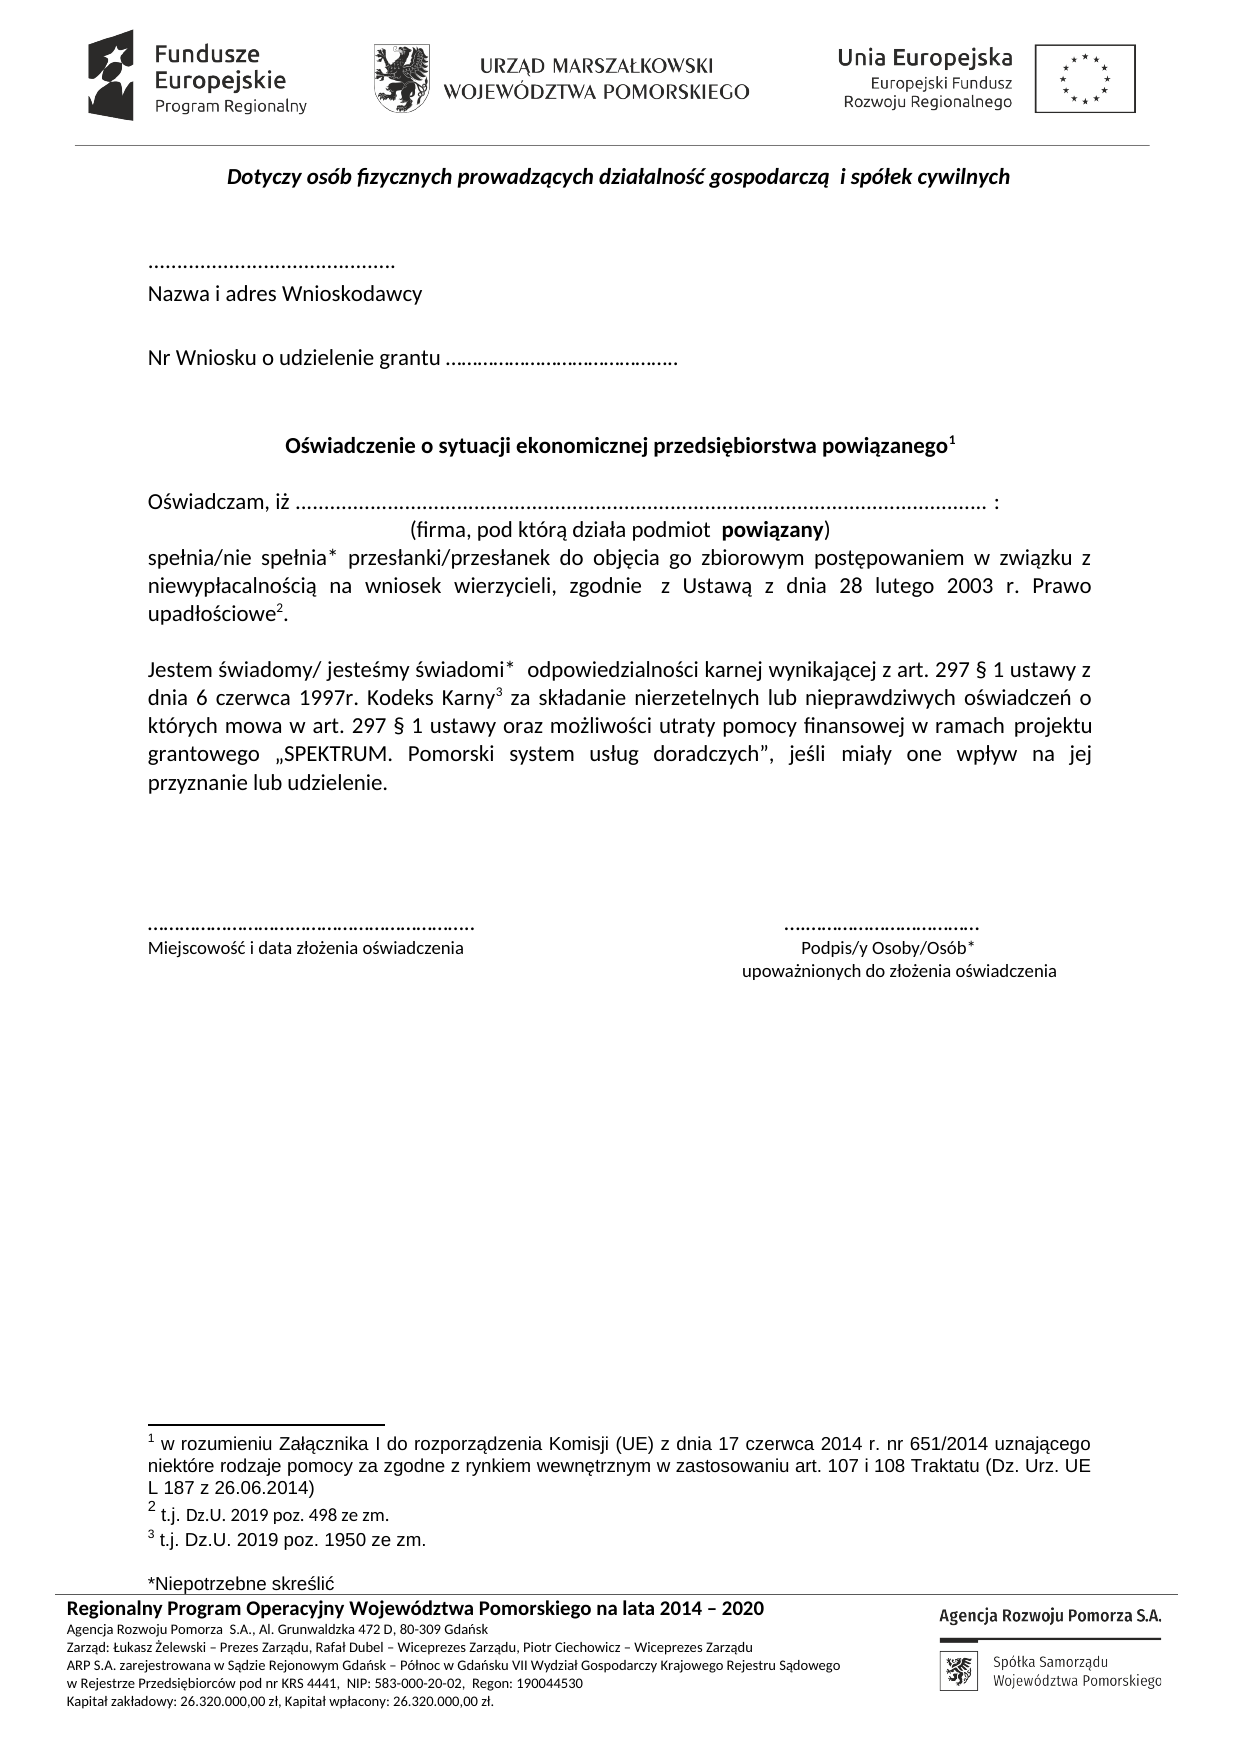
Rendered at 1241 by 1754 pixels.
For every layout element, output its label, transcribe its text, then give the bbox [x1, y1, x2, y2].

picture [74, 29, 1150, 146]
text upoważnionych do złożenia oświadczenia [738, 959, 1093, 982]
text Nr Wniosku o udzielenie grantu …………………………………….. [148, 343, 1093, 371]
picture [939, 1607, 1162, 1691]
text Miejscowość i data złożenia oświadczenia Podpis/y Osoby/Osób* [148, 936, 1093, 959]
text Dotyczy osób fizycznych prowadzących działalność gospodarczą i spółek cywilnych [148, 162, 1093, 191]
text Oświadczenie o sytuacji ekonomicznej przedsiębiorstwa powiązanego [148, 431, 1093, 459]
text ........................................... [148, 247, 1093, 274]
text …………………………………………………….. ….…………………………… [148, 908, 1093, 936]
text Nazwa i adres Wnioskodawcy [148, 279, 1093, 307]
text Jestem świadomy/ jesteśmy świadomi* odpowiedzialności karnej wynikającej z art. 297 § 1 ustawy z dnia 6 czerwca 1997r. Kodeks Karny za składanie nierzetelnych lub nieprawdziwych oświadczeń o których mowa w art. 297 § 1 ustawy oraz możliwości utraty pomocy finansowej w ramach projektu grantowego „SPEKTRUM. Pomorski system usług doradczych”, jeśli miały one wpływ na jej przyznanie lub udzielenie. [148, 656, 1093, 796]
text spełnia/nie spełnia* przesłanki/przesłanek do objęcia go zbiorowym postępowaniem w związku z niewypłacalnością na wniosek wierzycieli, zgodnie z Ustawą z dnia 28 lutego 2003 r. Prawo upadłościowe. [148, 543, 1093, 627]
text Oświadczam, iż ........................................................................................................................ : [148, 487, 1093, 515]
text (firma, pod którą działa podmiot powiązany) [148, 515, 1093, 543]
